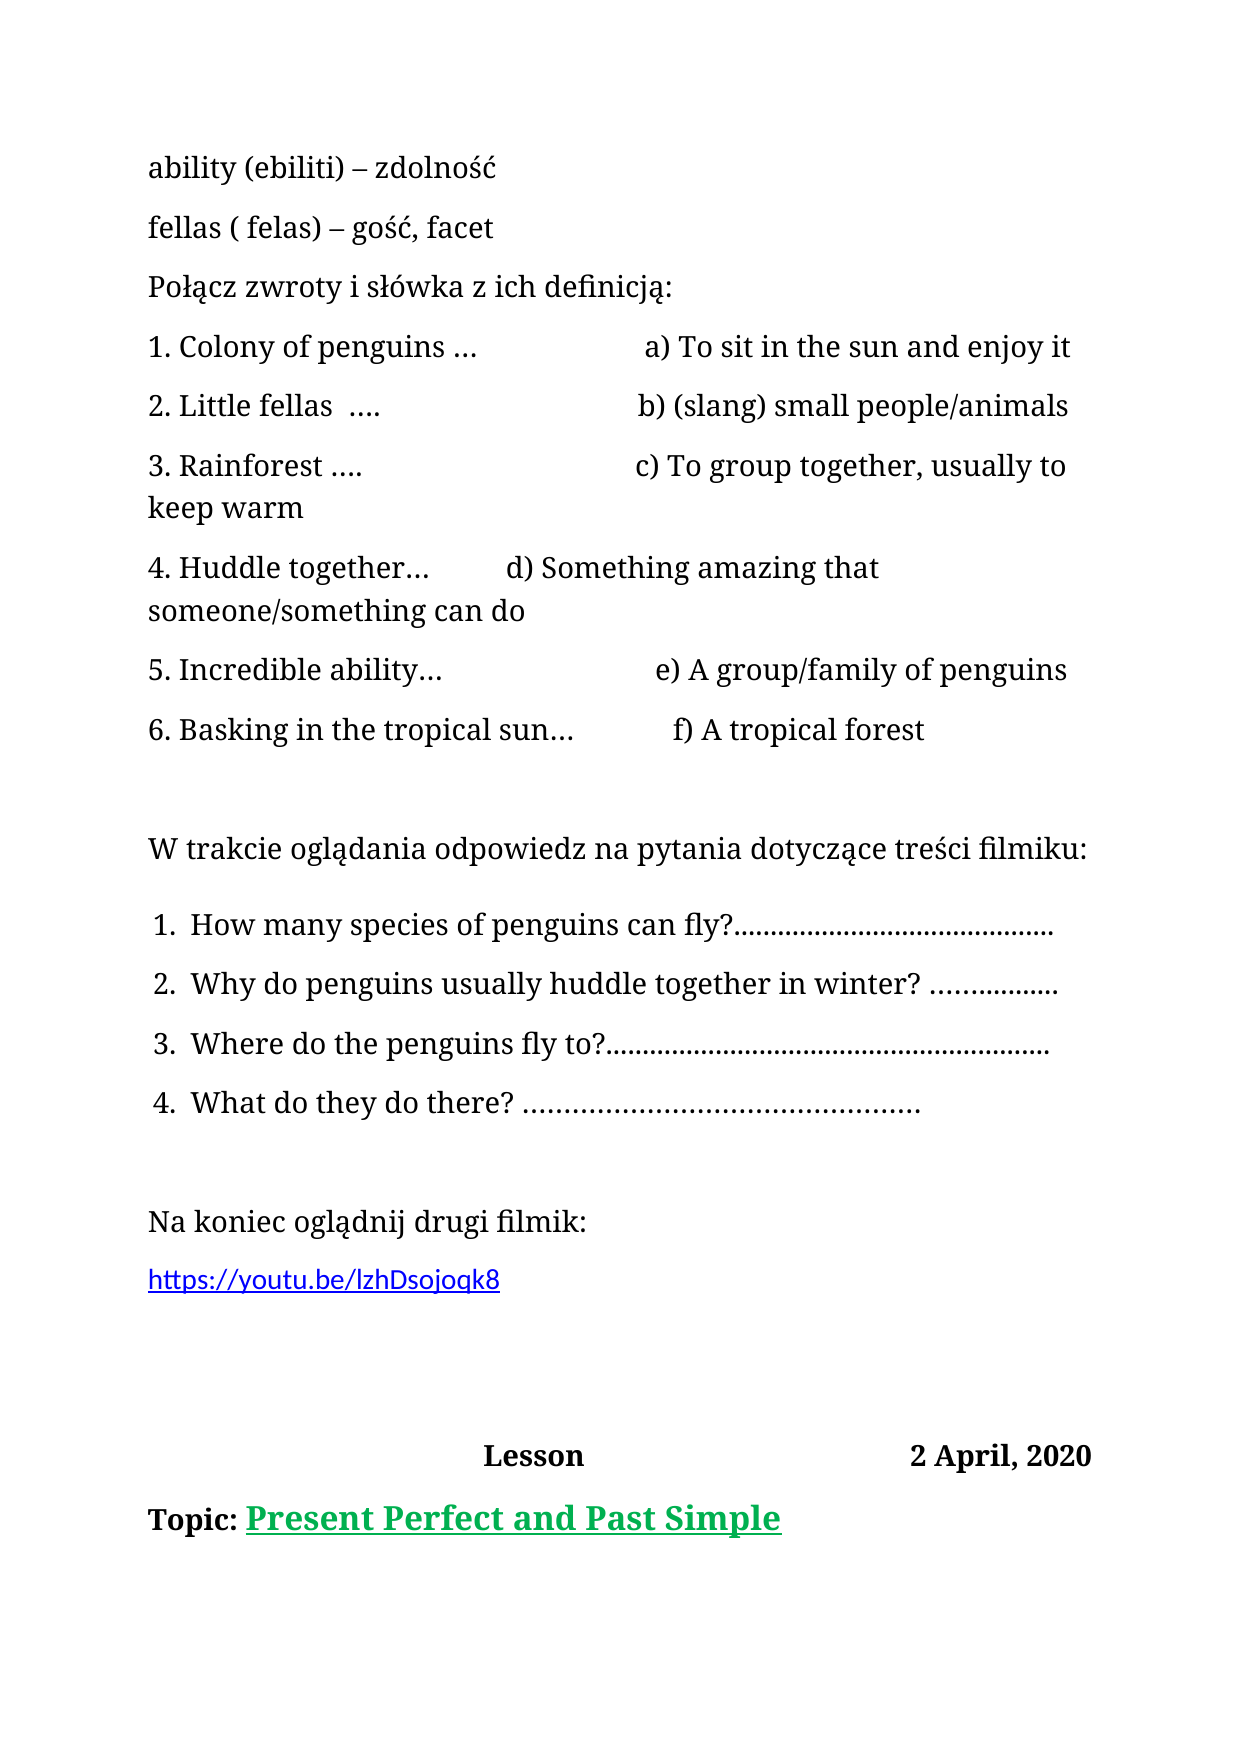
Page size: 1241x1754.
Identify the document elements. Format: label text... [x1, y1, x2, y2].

text fellas ( felas) – gość, facet [148, 207, 1093, 247]
text 5. Incredible ability… e) A group/family of penguins [148, 649, 1093, 689]
text Na koniec oglądnij drugi filmik: [148, 1202, 1093, 1241]
list What do they do there? ………………………………………… [153, 1083, 1093, 1122]
list Why do penguins usually huddle together in winter? ……........... [153, 964, 1093, 1003]
text W trakcie oglądania odpowiedz na pytania dotyczące treści filmiku: [148, 828, 1093, 868]
text https://youtu.be/lzhDsojoqk8 [148, 1261, 1093, 1297]
text 4. Huddle together… d) Something amazing that someone/something can do [148, 547, 1093, 630]
text 2. Little fellas …. b) (slang) small people/animals [148, 386, 1093, 425]
text 1. Colony of penguins … a) To sit in the sun and enjoy it [148, 326, 1093, 366]
text Połącz zwroty i słówka z ich definicją: [148, 267, 1093, 306]
text ability (ebiliti) – zdolność [148, 148, 1093, 187]
list Where do the penguins fly to?............................................................. [153, 1023, 1093, 1063]
text Lesson 2 April, 2020 [148, 1435, 1093, 1475]
list How many species of penguins can fly?............................................ [153, 904, 1093, 944]
text 3. Rainforest …. c) To group together, usually to keep warm [148, 445, 1093, 527]
text Topic: Present Perfect and Past Simple [148, 1494, 1093, 1540]
text 6. Basking in the tropical sun… f) A tropical forest [148, 709, 1093, 749]
